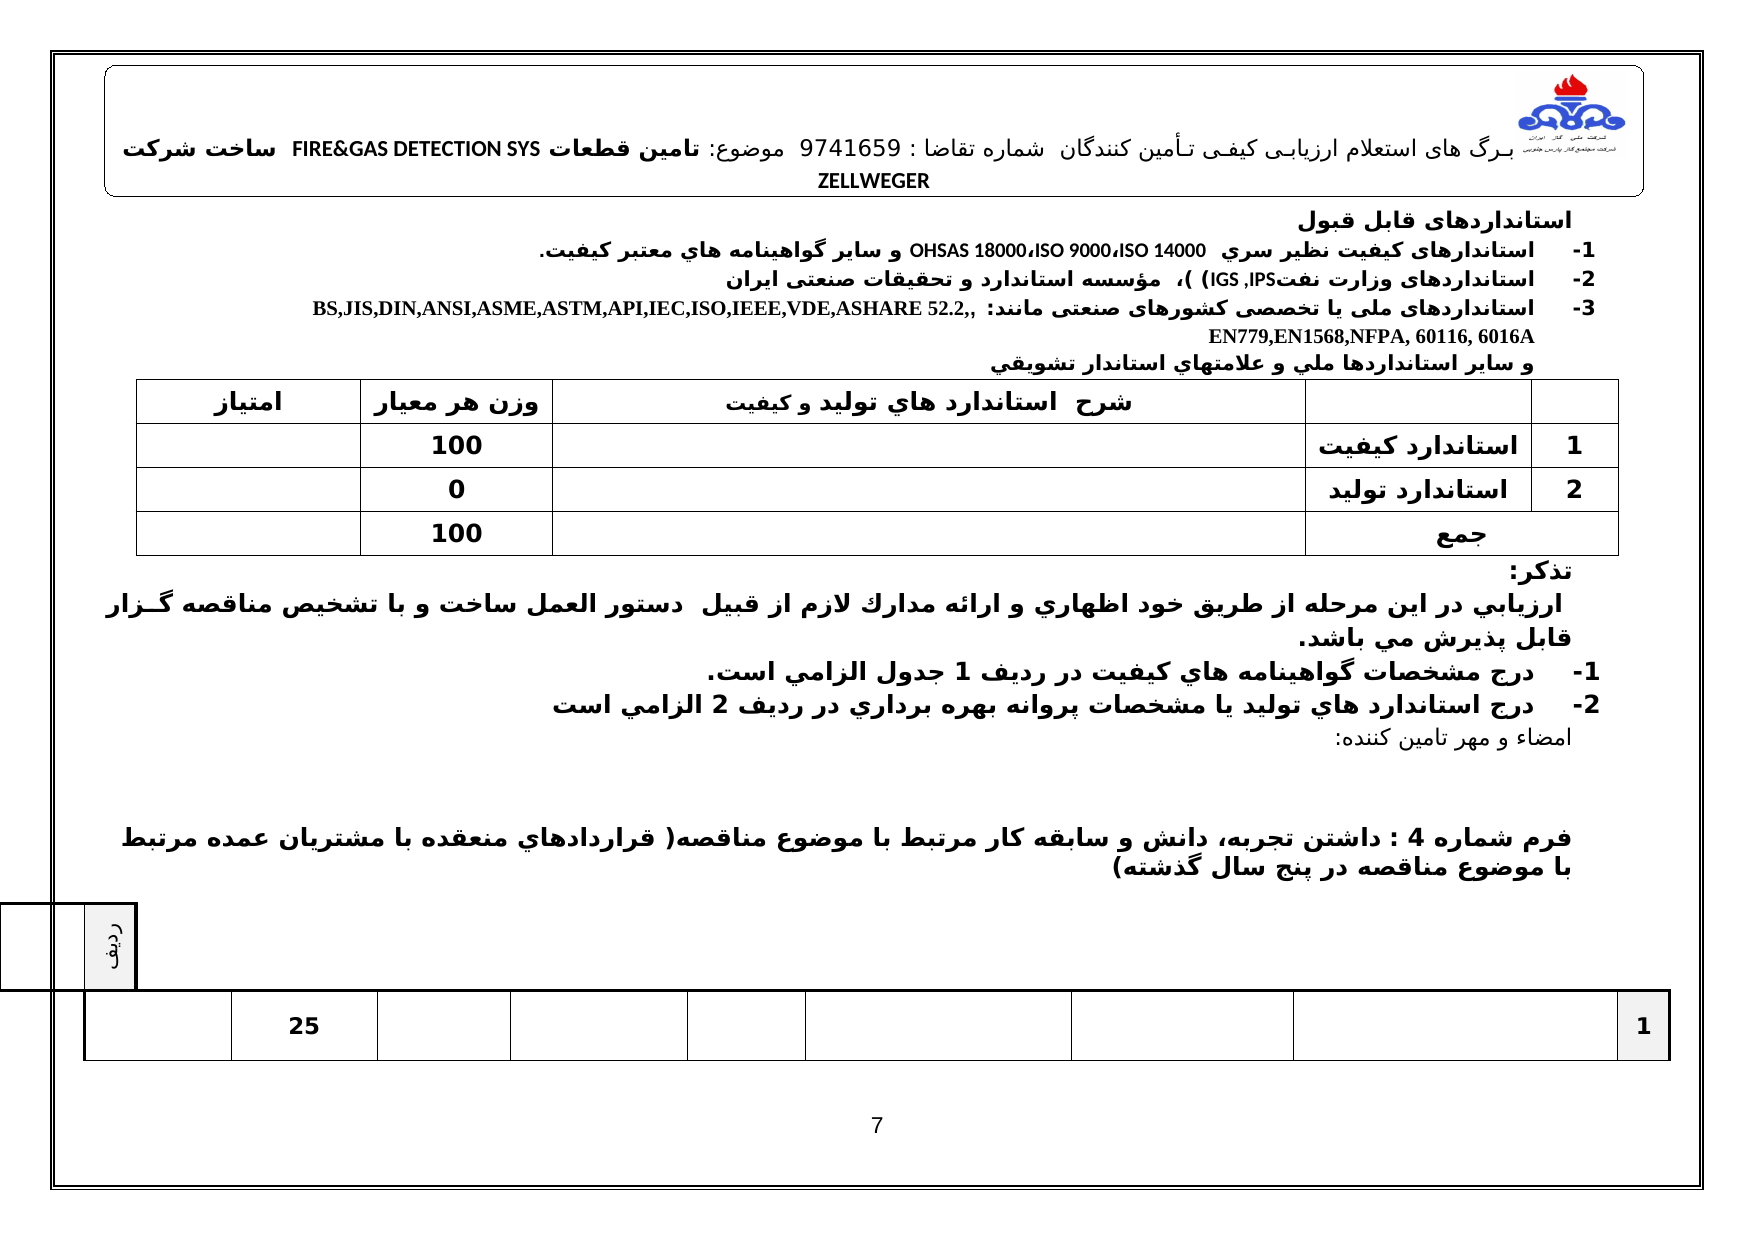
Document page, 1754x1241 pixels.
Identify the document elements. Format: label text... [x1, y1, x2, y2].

table_cell 1 [1532, 424, 1618, 467]
table_cell [553, 424, 1305, 467]
list درج مشخصات گواهينامه هاي كيفيت در رديف 1 جدول الزامي است. [106, 657, 1573, 686]
table_cell [137, 512, 360, 555]
list فرم شماره 4 : داشتن تجربه، دانش و سابقه کار مرتبط با موضوع مناقصه( قراردادهاي منعقده با مشتریان عمده مرتبط با موضوع مناقصه در پنج سال گذشته) [106, 823, 1573, 881]
table_header شرح استاندارد هاي تولید و كيفيت [553, 380, 1305, 423]
text تذکر: [106, 556, 1573, 585]
table_cell استاندارد کیفیت [1306, 424, 1531, 467]
table_cell [137, 468, 360, 511]
table_header [1532, 380, 1618, 423]
table_header وزن هر معيار [361, 380, 552, 423]
table_cell جمع [1306, 512, 1618, 555]
list استانداردهای قابل قبول [106, 207, 1573, 233]
table_cell [806, 992, 1071, 1060]
table_header ردیف [85, 905, 134, 989]
list استاندارهای کیفیت نظیر سري OHSAS 18000،ISO 9000،ISO 14000 و سایر گواهینامه هاي معتبر کیفیت. [106, 237, 1573, 263]
list و ساير استانداردها ملي و علامتهاي استاندار تشويقي [106, 351, 1535, 376]
table_cell 1 [1618, 992, 1668, 1060]
picture [1515, 73, 1627, 157]
table_cell [688, 992, 805, 1060]
table_cell [553, 512, 1305, 555]
table_cell [1072, 992, 1293, 1060]
text امضاء و مهر تامين كننده: [106, 724, 1573, 751]
table_cell [553, 468, 1305, 511]
table_cell 25 [232, 992, 377, 1060]
table_cell 100 [361, 512, 552, 555]
table_cell [137, 424, 360, 467]
table_cell استاندارد تولید [1306, 468, 1531, 511]
table_header امتياز [137, 380, 360, 423]
list استانداردهای ملی یا تخصصی کشورهای صنعتی مانند: ,BS,JIS,DIN,ANSI,ASME,ASTM,API,IEC,ISO,IEEE,VDE,ASHARE 52.2, EN779,EN1568,NFPA, 60116, 6016A [106, 296, 1573, 348]
table_cell [86, 992, 231, 1060]
table_cell 2 [1532, 468, 1618, 511]
list استانداردهای وزارت نفتIGS ,IPS) )، مؤسسه استاندارد و تحقیقات صنعتی ایران [106, 267, 1573, 292]
text ارزيابي در اين مرحله از طريق خود اظهاري و ارائه مدارك لازم از قبيل دستور العمل ساخت و با تشخيص مناقصه گزار قابل پذيرش مي باشد. [106, 590, 1573, 652]
table_cell [1294, 992, 1617, 1060]
table_cell [511, 992, 687, 1060]
table_cell 0 [361, 468, 552, 511]
table_cell [378, 992, 510, 1060]
table_header [1306, 380, 1531, 423]
list درج استاندارد هاي توليد يا مشخصات پروانه بهره برداري در رديف 2 الزامي است [106, 690, 1573, 719]
table_cell 100 [361, 424, 552, 467]
